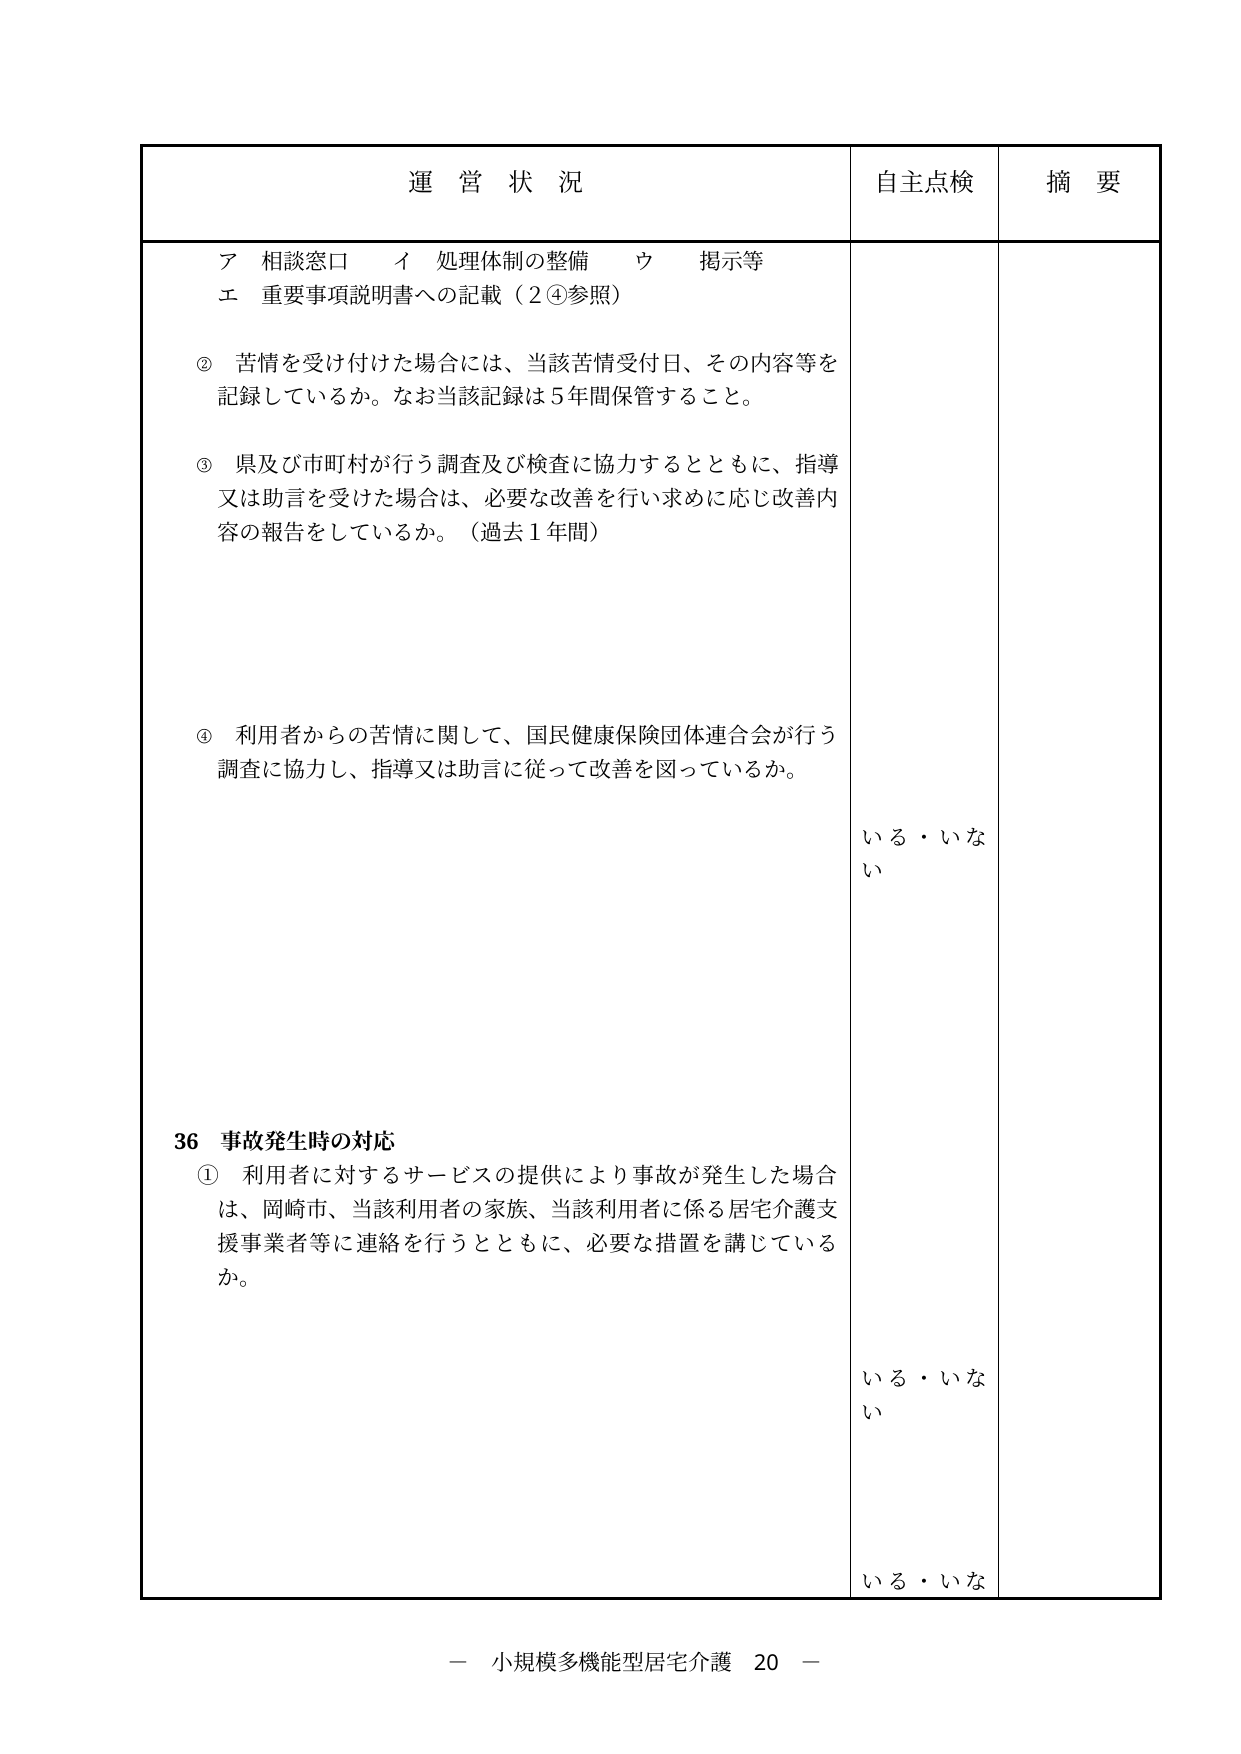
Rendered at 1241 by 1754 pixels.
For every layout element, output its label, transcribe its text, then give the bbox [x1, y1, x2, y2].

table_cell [143, 243, 850, 1597]
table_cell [851, 243, 998, 1597]
table_header 摘 要 [999, 147, 1159, 240]
table_header 運 営 状 況 [143, 147, 850, 240]
table_header 自主点検 [851, 147, 998, 240]
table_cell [999, 243, 1159, 1597]
